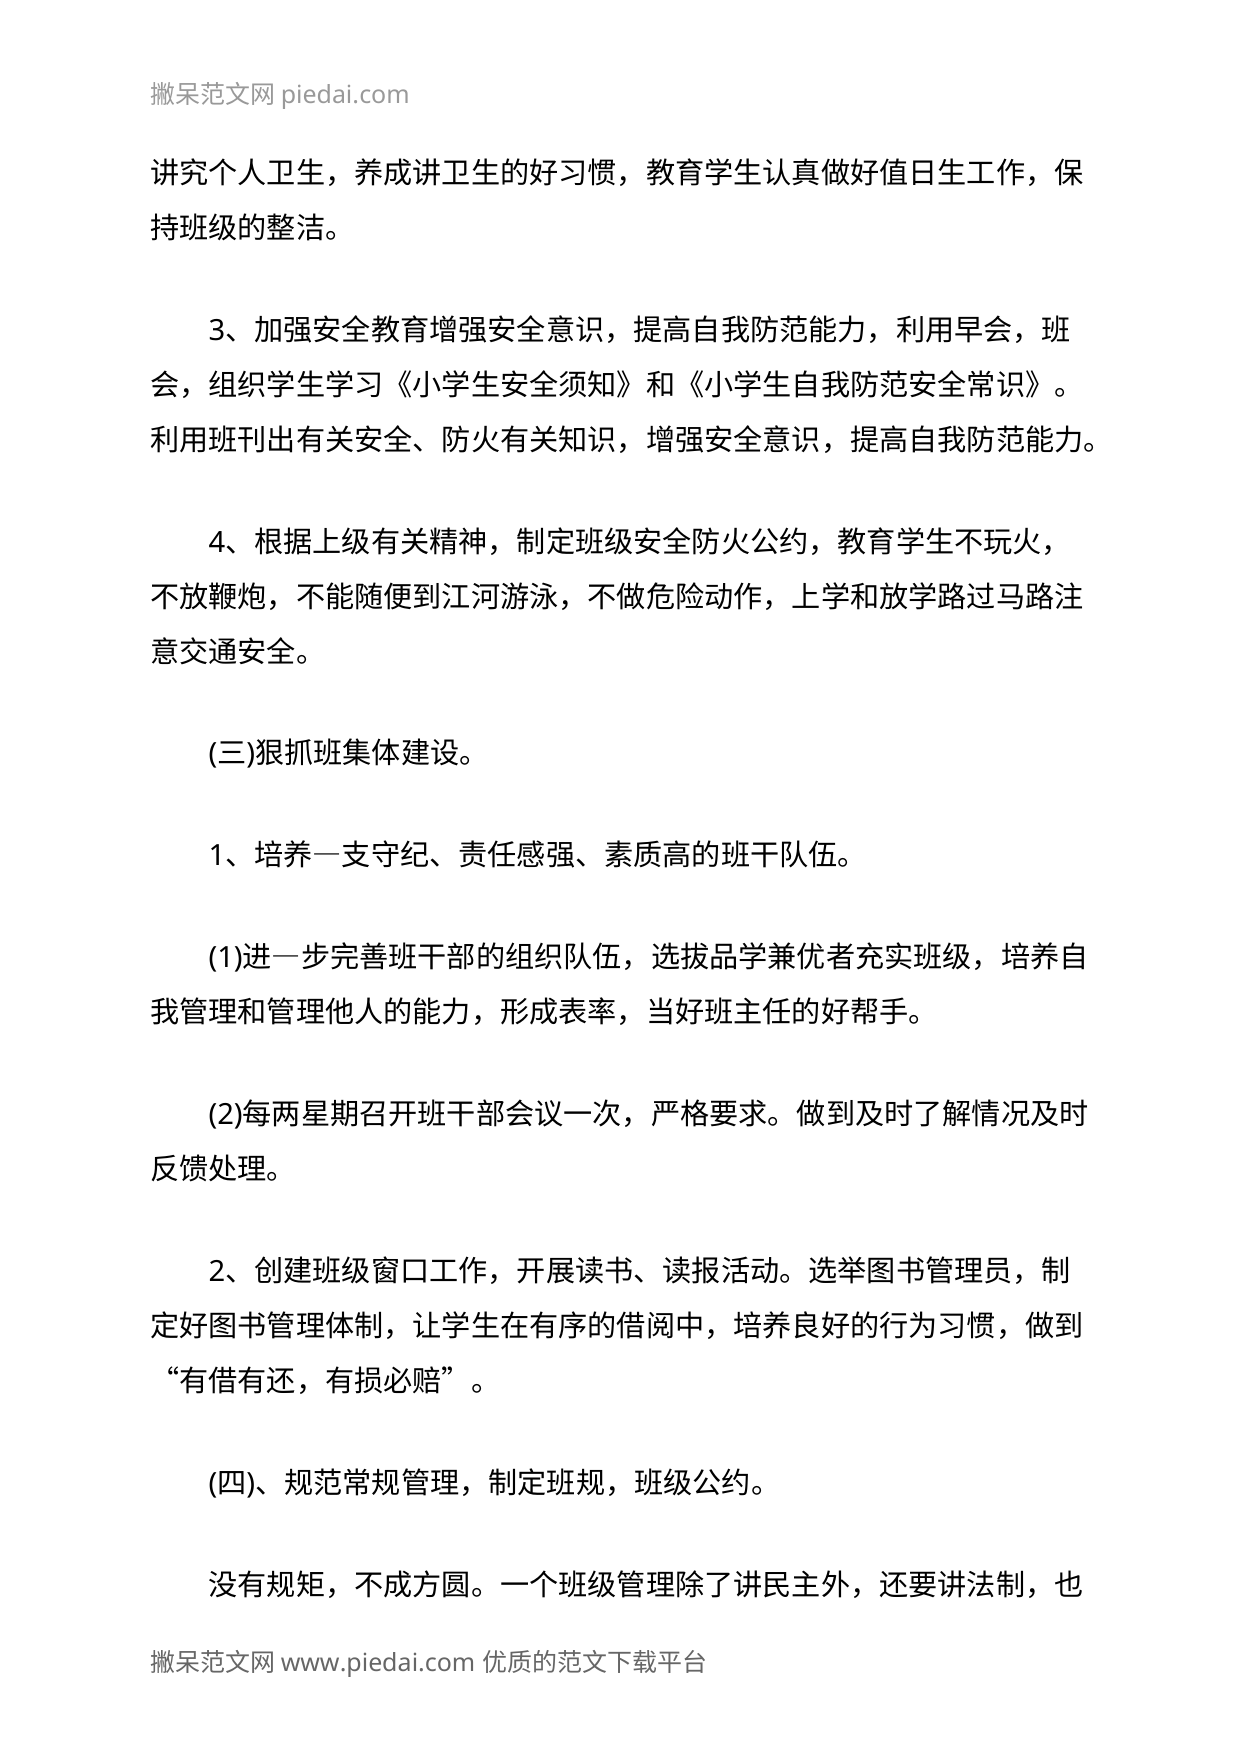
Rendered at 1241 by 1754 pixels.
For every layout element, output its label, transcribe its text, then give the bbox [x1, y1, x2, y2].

text (四)、规范常规管理，制定班规，班级公约。 [150, 1459, 1090, 1502]
text (三)狠抓班集体建设。 [150, 730, 1090, 772]
text 4、根据上级有关精神，制定班级安全防火公约，教育学生不玩火，不放鞭炮，不能随便到江河游泳，不做危险动作，上学和放学路过马路注意交通安全。 [150, 518, 1090, 671]
text 1、培养—支守纪、责任感强、素质高的班干队伍。 [150, 832, 1090, 874]
text 3、加强安全教育增强安全意识，提高自我防范能力，利用早会，班会，组织学生学习《小学生安全须知》和《小学生自我防范安全常识》。利用班刊出有关安全、防火有关知识，增强安全意识，提高自我防范能力。 [150, 307, 1090, 459]
text 2、创建班级窗口工作，开展读书、读报活动。选举图书管理员，制定好图书管理体制，让学生在有序的借阅中，培养良好的行为习惯，做到“有借有还，有损必赔”。 [150, 1247, 1090, 1400]
text (1)进—步完善班干部的组织队伍，选拔品学兼优者充实班级，培养自我管理和管理他人的能力，形成表率，当好班主任的好帮手。 [150, 934, 1090, 1031]
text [150, 1561, 1090, 1603]
text (2)每两星期召开班干部会议一次，严格要求。做到及时了解情况及时反馈处理。 [150, 1091, 1090, 1188]
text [150, 150, 1090, 247]
